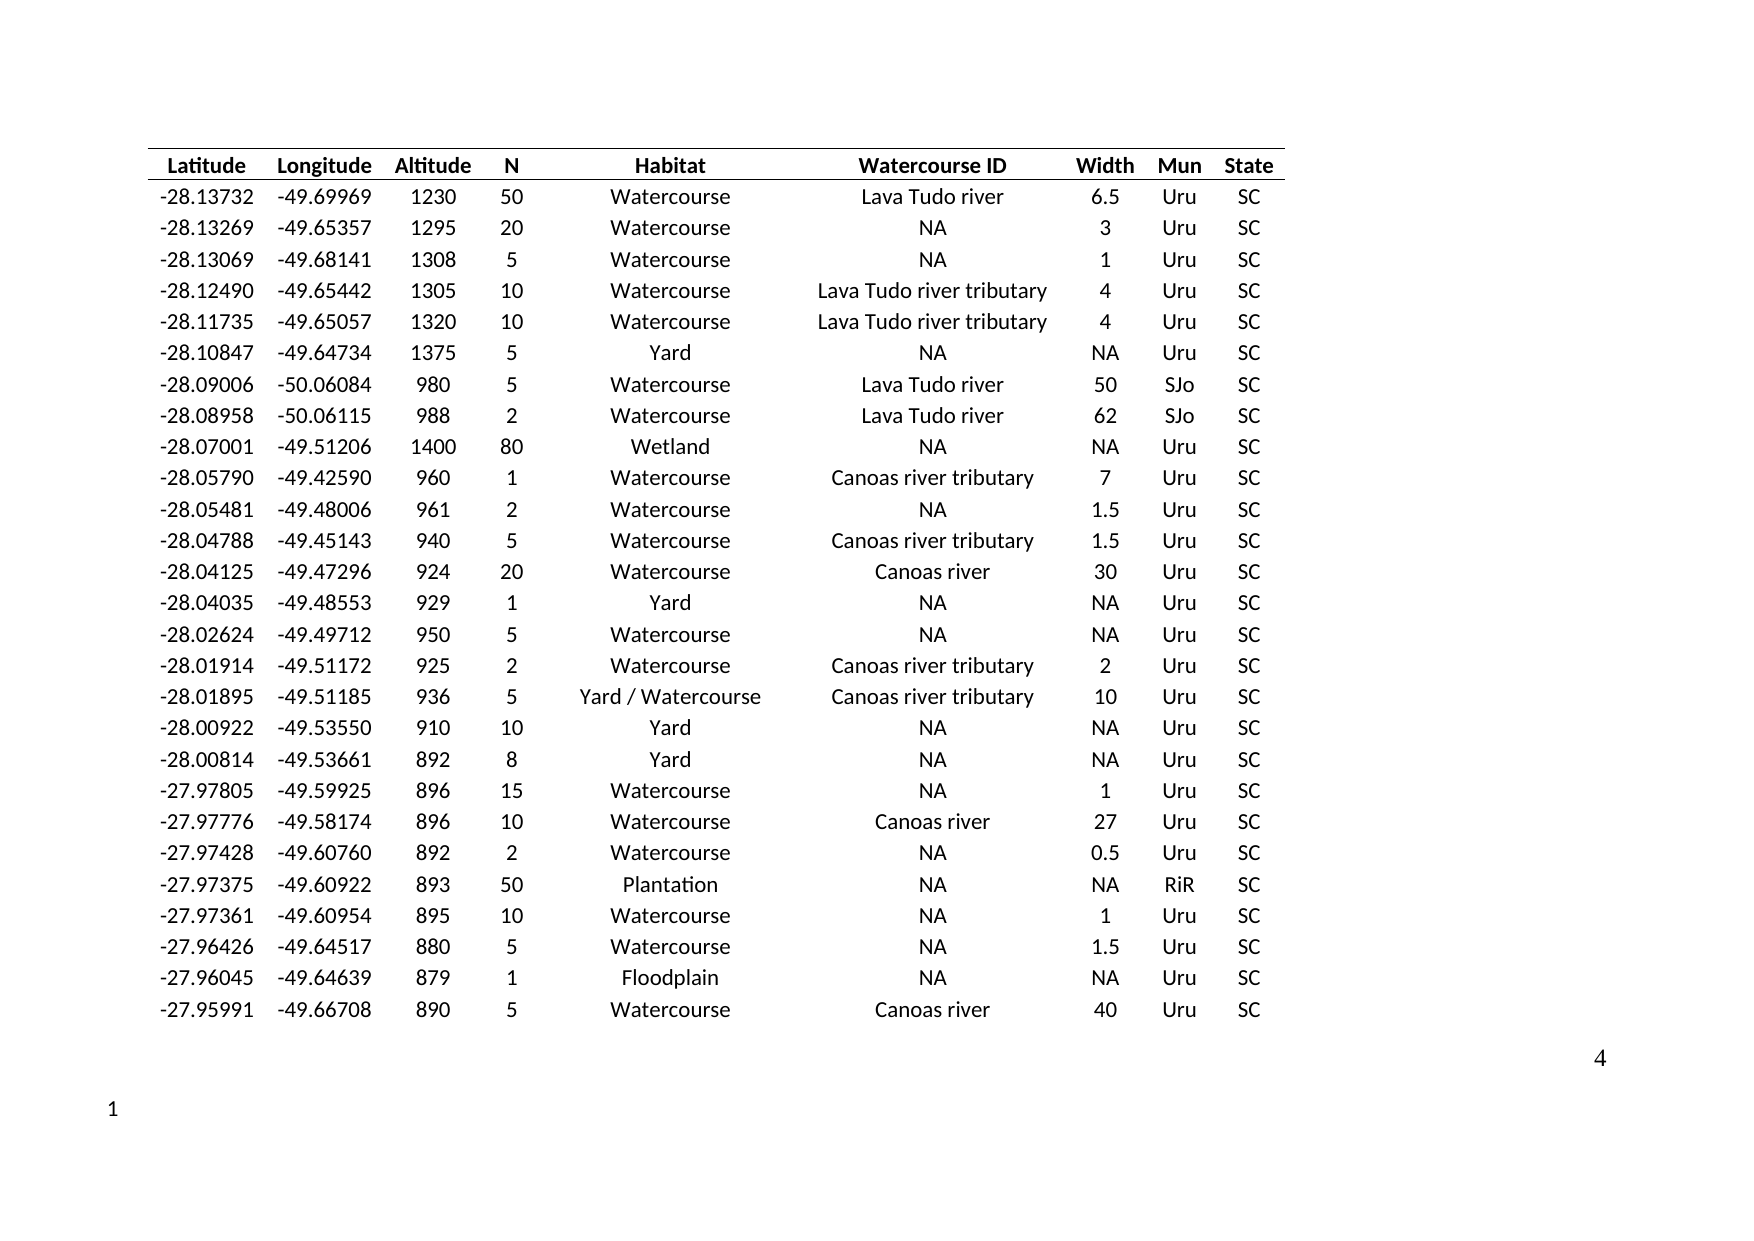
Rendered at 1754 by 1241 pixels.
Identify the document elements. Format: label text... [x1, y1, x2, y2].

table_cell Watercourse [540, 616, 801, 648]
table_cell SC [1213, 710, 1285, 741]
table_header Watercourse ID [801, 149, 1064, 179]
table_cell 895 [383, 898, 483, 929]
table_cell NA [801, 773, 1064, 804]
table_cell 10 [483, 710, 540, 741]
table_cell -28.00922 [148, 710, 266, 741]
table_cell 1308 [383, 241, 483, 273]
table_cell Watercourse [540, 773, 801, 804]
table_cell -49.65357 [266, 210, 383, 241]
table_cell Watercourse [540, 241, 801, 273]
table_cell Yard [540, 585, 801, 616]
table_cell 10 [483, 804, 540, 835]
table_header Width [1065, 149, 1146, 179]
table_cell SC [1213, 366, 1285, 398]
table_cell SC [1213, 648, 1285, 679]
table_cell SC [1213, 616, 1285, 648]
table_cell 1 [483, 960, 540, 991]
table_cell SC [1213, 460, 1285, 491]
table_cell 10 [1065, 679, 1146, 710]
table_cell -27.95991 [148, 991, 266, 1023]
table_cell -28.01895 [148, 679, 266, 710]
table_cell -28.04788 [148, 523, 266, 554]
table_cell SC [1213, 429, 1285, 460]
table_cell 1 [1065, 773, 1146, 804]
table_cell NA [1065, 429, 1146, 460]
table_cell 925 [383, 648, 483, 679]
table_cell Canoas river [801, 554, 1064, 585]
table_cell Uru [1146, 523, 1213, 554]
table_cell SC [1213, 898, 1285, 929]
table_cell SC [1213, 991, 1285, 1023]
table_cell Watercourse [540, 366, 801, 398]
table_cell 4 [1065, 273, 1146, 304]
table_cell 1 [1065, 898, 1146, 929]
table_cell 5 [483, 616, 540, 648]
table_cell 7 [1065, 460, 1146, 491]
table_cell 892 [383, 835, 483, 866]
table_cell NA [1065, 585, 1146, 616]
table_cell 1320 [383, 304, 483, 335]
table_cell -49.60954 [266, 898, 383, 929]
table_cell -49.47296 [266, 554, 383, 585]
table_cell -28.05790 [148, 460, 266, 491]
table_cell -49.60760 [266, 835, 383, 866]
table_cell 896 [383, 773, 483, 804]
table_cell SC [1213, 554, 1285, 585]
table_cell Yard [540, 741, 801, 773]
table_cell 893 [383, 866, 483, 898]
table_cell Watercourse [540, 835, 801, 866]
table_cell Uru [1146, 429, 1213, 460]
table_cell NA [1065, 741, 1146, 773]
table_cell -49.60922 [266, 866, 383, 898]
table_cell 20 [483, 210, 540, 241]
table_cell Watercourse [540, 648, 801, 679]
table_cell Wetland [540, 429, 801, 460]
table_cell SC [1213, 241, 1285, 273]
table_cell Watercourse [540, 491, 801, 523]
table_cell -49.53661 [266, 741, 383, 773]
table_cell SC [1213, 398, 1285, 429]
table_cell 929 [383, 585, 483, 616]
table_cell NA [801, 929, 1064, 960]
table_cell -28.12490 [148, 273, 266, 304]
table_cell Watercourse [540, 804, 801, 835]
table_cell Uru [1146, 585, 1213, 616]
table_cell Watercourse [540, 180, 801, 210]
table_cell NA [801, 429, 1064, 460]
table_cell SC [1213, 804, 1285, 835]
table_cell 2 [483, 648, 540, 679]
table_header Longitude [266, 149, 383, 179]
table_cell -28.04125 [148, 554, 266, 585]
table_cell Uru [1146, 741, 1213, 773]
table_cell Watercourse [540, 991, 801, 1023]
table_cell 2 [483, 835, 540, 866]
table_cell 40 [1065, 991, 1146, 1023]
table_cell 10 [483, 304, 540, 335]
table_cell -28.11735 [148, 304, 266, 335]
table_cell 5 [483, 679, 540, 710]
table_cell 1.5 [1065, 929, 1146, 960]
table_cell -28.08958 [148, 398, 266, 429]
table_cell Uru [1146, 554, 1213, 585]
table_cell -28.09006 [148, 366, 266, 398]
table_cell Lava Tudo river [801, 398, 1064, 429]
table_cell 988 [383, 398, 483, 429]
table_cell 892 [383, 741, 483, 773]
table_cell SC [1213, 741, 1285, 773]
table_header State [1213, 149, 1285, 179]
table_cell -49.58174 [266, 804, 383, 835]
table_cell Plantation [540, 866, 801, 898]
table_cell NA [1065, 866, 1146, 898]
table_cell NA [1065, 960, 1146, 991]
table_cell Canoas river tributary [801, 679, 1064, 710]
table_cell Uru [1146, 335, 1213, 366]
table_cell 1.5 [1065, 523, 1146, 554]
table_cell Yard [540, 335, 801, 366]
table_cell -28.13732 [148, 180, 266, 210]
table_cell 10 [483, 273, 540, 304]
table_cell SJo [1146, 366, 1213, 398]
table_cell Watercourse [540, 554, 801, 585]
table_cell -49.49712 [266, 616, 383, 648]
table_cell 30 [1065, 554, 1146, 585]
table_cell NA [801, 616, 1064, 648]
table_cell SC [1213, 180, 1285, 210]
table_cell 2 [483, 398, 540, 429]
table_cell 980 [383, 366, 483, 398]
table_cell Yard [540, 710, 801, 741]
table_cell -49.69969 [266, 180, 383, 210]
table_cell NA [801, 241, 1064, 273]
table_cell -28.01914 [148, 648, 266, 679]
table_cell NA [801, 491, 1064, 523]
table_cell Watercourse [540, 273, 801, 304]
table_cell -49.66708 [266, 991, 383, 1023]
table_cell Canoas river [801, 804, 1064, 835]
table_cell Lava Tudo river [801, 366, 1064, 398]
table_cell Uru [1146, 898, 1213, 929]
table_cell NA [801, 335, 1064, 366]
table_cell SC [1213, 866, 1285, 898]
table_cell 0.5 [1065, 835, 1146, 866]
table_cell Watercourse [540, 898, 801, 929]
table_cell 924 [383, 554, 483, 585]
table_cell Watercourse [540, 398, 801, 429]
table_cell 80 [483, 429, 540, 460]
table_cell 5 [483, 991, 540, 1023]
table_cell Uru [1146, 835, 1213, 866]
table_cell 62 [1065, 398, 1146, 429]
table_cell -27.97361 [148, 898, 266, 929]
table_cell 896 [383, 804, 483, 835]
table_cell NA [801, 710, 1064, 741]
table_cell Watercourse [540, 523, 801, 554]
table_cell -28.02624 [148, 616, 266, 648]
table_cell Uru [1146, 991, 1213, 1023]
table_cell 15 [483, 773, 540, 804]
table_cell Watercourse [540, 460, 801, 491]
table_cell 1375 [383, 335, 483, 366]
table_cell 2 [483, 491, 540, 523]
table_cell Watercourse [540, 304, 801, 335]
table_cell 20 [483, 554, 540, 585]
table_cell NA [801, 960, 1064, 991]
table_cell -49.64517 [266, 929, 383, 960]
table_cell Uru [1146, 773, 1213, 804]
table_cell SC [1213, 835, 1285, 866]
table_cell Yard / Watercourse [540, 679, 801, 710]
table_cell SC [1213, 304, 1285, 335]
table_cell -49.51206 [266, 429, 383, 460]
table_cell Uru [1146, 304, 1213, 335]
table_cell Uru [1146, 960, 1213, 991]
table_cell 1400 [383, 429, 483, 460]
table_cell -49.65442 [266, 273, 383, 304]
table_cell Canoas river tributary [801, 648, 1064, 679]
table_cell 8 [483, 741, 540, 773]
table_cell 5 [483, 335, 540, 366]
table_cell NA [801, 866, 1064, 898]
table_cell SC [1213, 335, 1285, 366]
table_cell 2 [1065, 648, 1146, 679]
table_cell 1230 [383, 180, 483, 210]
table_cell SC [1213, 273, 1285, 304]
table_cell 6.5 [1065, 180, 1146, 210]
table_cell 961 [383, 491, 483, 523]
table_cell -28.07001 [148, 429, 266, 460]
table_cell 5 [483, 929, 540, 960]
table_cell 940 [383, 523, 483, 554]
table_cell 5 [483, 366, 540, 398]
table_cell -27.96045 [148, 960, 266, 991]
table_cell -49.51172 [266, 648, 383, 679]
table_header N [483, 149, 540, 179]
table_cell -49.42590 [266, 460, 383, 491]
table_cell 50 [483, 866, 540, 898]
table_cell -49.64734 [266, 335, 383, 366]
table_cell SC [1213, 491, 1285, 523]
table_cell Uru [1146, 710, 1213, 741]
table_cell SC [1213, 960, 1285, 991]
table_cell Uru [1146, 273, 1213, 304]
table_cell 1295 [383, 210, 483, 241]
table_cell Uru [1146, 491, 1213, 523]
table_cell Floodplain [540, 960, 801, 991]
table_cell SC [1213, 210, 1285, 241]
table_cell 4 [1065, 304, 1146, 335]
table_cell NA [1065, 710, 1146, 741]
table_cell 5 [483, 523, 540, 554]
table_cell NA [801, 585, 1064, 616]
table_cell Uru [1146, 804, 1213, 835]
table_cell -27.96426 [148, 929, 266, 960]
table_cell SC [1213, 773, 1285, 804]
table_cell Lava Tudo river [801, 180, 1064, 210]
table_cell NA [801, 741, 1064, 773]
table_cell 950 [383, 616, 483, 648]
table_cell -28.00814 [148, 741, 266, 773]
table_cell SJo [1146, 398, 1213, 429]
table_cell -28.13269 [148, 210, 266, 241]
table_cell -28.04035 [148, 585, 266, 616]
table_cell 910 [383, 710, 483, 741]
table_cell NA [801, 835, 1064, 866]
table_cell -27.97805 [148, 773, 266, 804]
table_cell Lava Tudo river tributary [801, 273, 1064, 304]
table_cell 10 [483, 898, 540, 929]
table_cell 1305 [383, 273, 483, 304]
table_cell Canoas river tributary [801, 523, 1064, 554]
table_cell -49.51185 [266, 679, 383, 710]
table_cell 890 [383, 991, 483, 1023]
table_cell 50 [483, 180, 540, 210]
table_cell Uru [1146, 460, 1213, 491]
table_cell RiR [1146, 866, 1213, 898]
table_cell NA [801, 210, 1064, 241]
table_cell -50.06084 [266, 366, 383, 398]
table_cell -49.48553 [266, 585, 383, 616]
table_cell Uru [1146, 679, 1213, 710]
table_header Mun [1146, 149, 1213, 179]
table_cell Uru [1146, 648, 1213, 679]
table_cell Uru [1146, 180, 1213, 210]
table_cell 27 [1065, 804, 1146, 835]
table_header Latitude [148, 149, 266, 179]
table_cell 50 [1065, 366, 1146, 398]
table_cell 1.5 [1065, 491, 1146, 523]
table_cell -27.97375 [148, 866, 266, 898]
table_cell SC [1213, 679, 1285, 710]
table_cell Watercourse [540, 929, 801, 960]
table_cell 1 [1065, 241, 1146, 273]
table_cell 1 [483, 585, 540, 616]
table_cell -49.53550 [266, 710, 383, 741]
table_cell -49.68141 [266, 241, 383, 273]
table_cell NA [801, 898, 1064, 929]
table_header Habitat [540, 149, 801, 179]
table_cell Uru [1146, 241, 1213, 273]
table_cell -27.97776 [148, 804, 266, 835]
table_cell Canoas river [801, 991, 1064, 1023]
table_cell 880 [383, 929, 483, 960]
table_cell NA [1065, 616, 1146, 648]
table_cell 1 [483, 460, 540, 491]
table_cell SC [1213, 523, 1285, 554]
table_cell NA [1065, 335, 1146, 366]
table_cell -49.48006 [266, 491, 383, 523]
table_cell -27.97428 [148, 835, 266, 866]
table_header Altitude [383, 149, 483, 179]
table_cell -49.59925 [266, 773, 383, 804]
table_cell -49.64639 [266, 960, 383, 991]
table_cell 879 [383, 960, 483, 991]
table_cell -50.06115 [266, 398, 383, 429]
table_cell SC [1213, 929, 1285, 960]
table_cell Watercourse [540, 210, 801, 241]
table_cell -49.45143 [266, 523, 383, 554]
table_cell 5 [483, 241, 540, 273]
table_cell -28.05481 [148, 491, 266, 523]
table_cell Lava Tudo river tributary [801, 304, 1064, 335]
table_cell -28.10847 [148, 335, 266, 366]
table_cell Uru [1146, 929, 1213, 960]
table_cell SC [1213, 585, 1285, 616]
table_cell Uru [1146, 616, 1213, 648]
table_cell Canoas river tributary [801, 460, 1064, 491]
table_cell Uru [1146, 210, 1213, 241]
table_cell 936 [383, 679, 483, 710]
table_cell 3 [1065, 210, 1146, 241]
table_cell -28.13069 [148, 241, 266, 273]
table_cell 960 [383, 460, 483, 491]
table_cell -49.65057 [266, 304, 383, 335]
